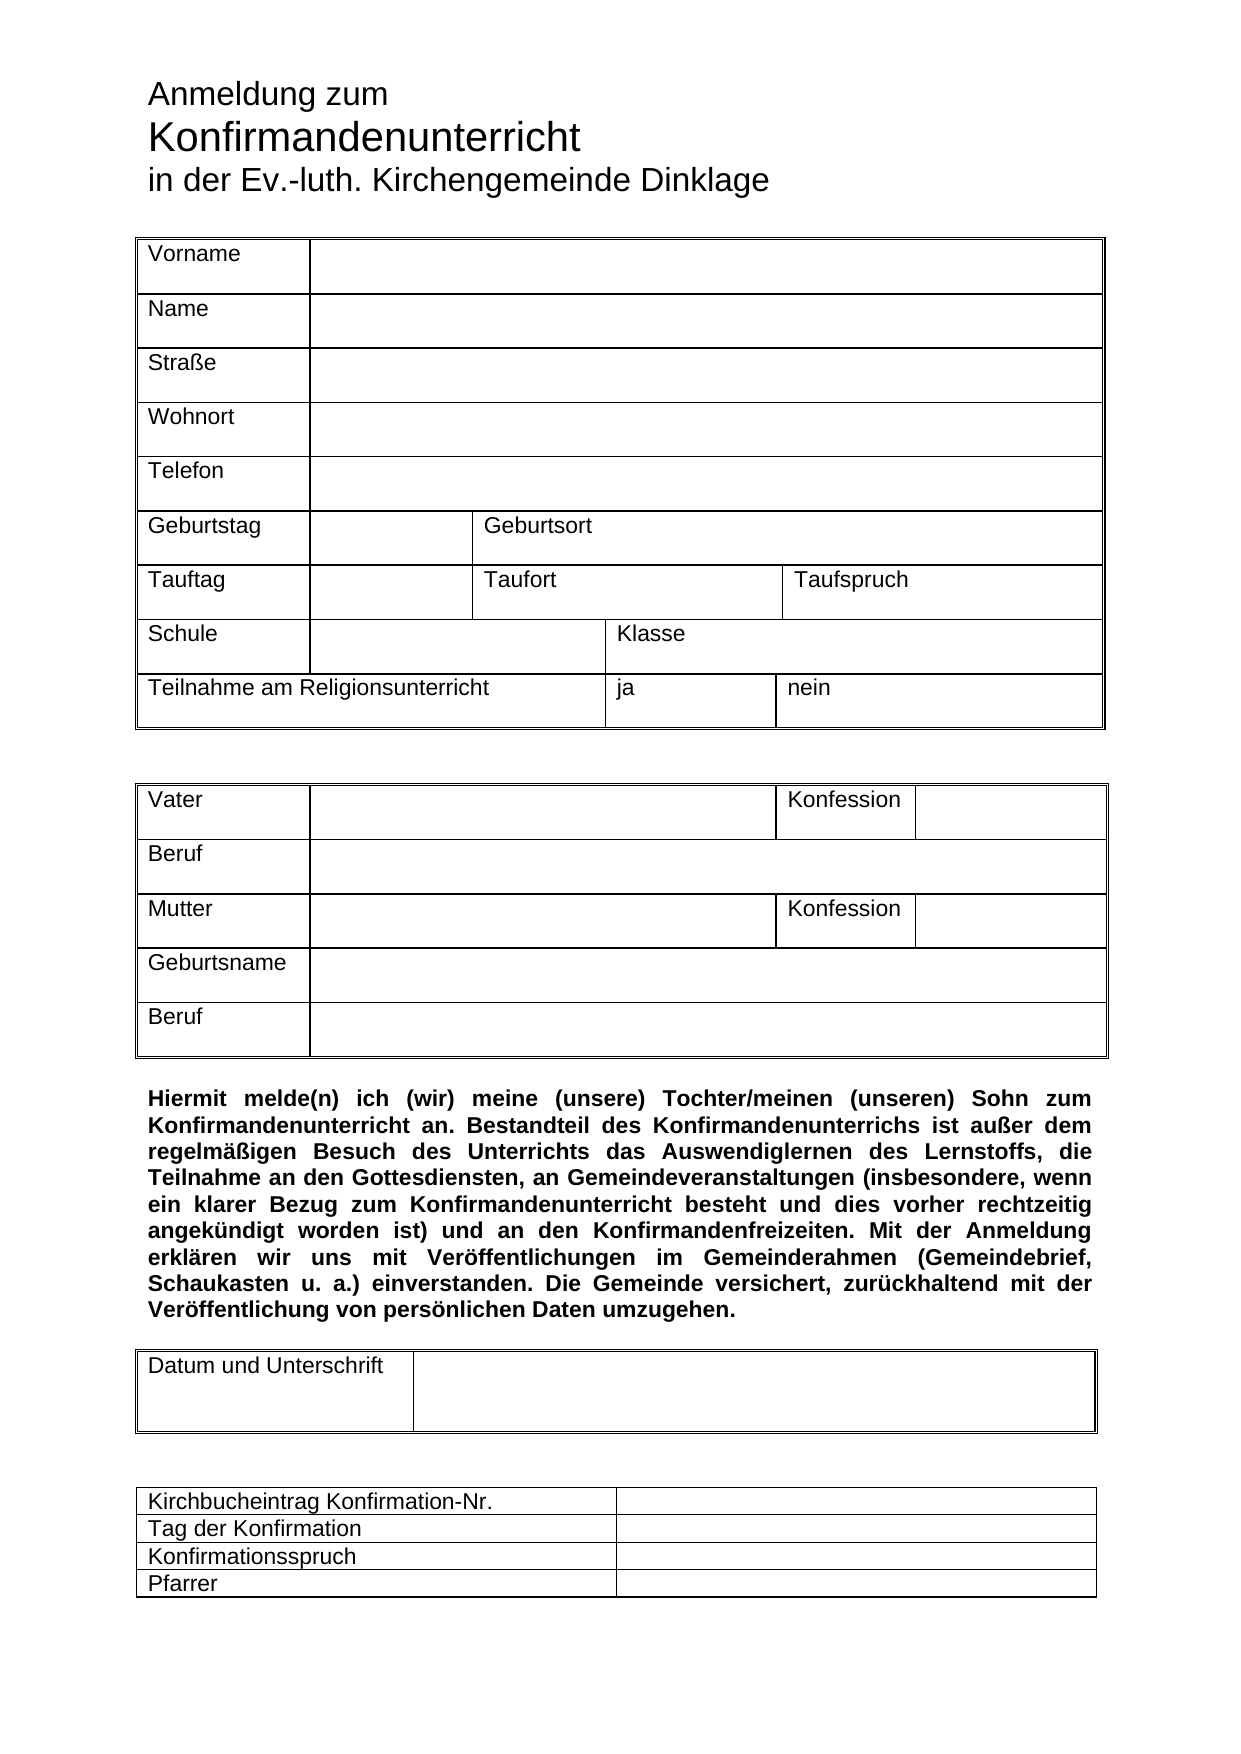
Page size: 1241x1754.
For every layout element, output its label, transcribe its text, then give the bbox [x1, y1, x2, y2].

text Konfirmandenunterricht [148, 112, 1093, 160]
table_header [617, 1488, 1096, 1514]
text Anmeldung zum [148, 74, 1093, 112]
table_header Kirchbucheintrag Konfirmation-Nr. [137, 1488, 616, 1514]
table_cell Mutter [138, 895, 309, 947]
table_cell Taufort [473, 566, 782, 618]
table_cell [311, 349, 1102, 401]
table_cell Wohnort [138, 403, 309, 456]
text Hiermit melde(n) ich (wir) meine (unsere) Tochter/meinen (unseren) Sohn zum Konfirmandenunterricht an. Bestandteil des Konfirmandenunterrichs ist außer dem regelmäßigen Besuch des Unterrichts das Auswendiglernen des Lernstoffs, die Teilnahme an den Gottesdiensten, an Gemeindeveranstaltungen (insbesondere, wenn ein klarer Bezug zum Konfirmandenunterricht besteht und dies vorher rechtzeitig angekündigt worden ist) und an den Konfirmandenfreizeiten. Mit der Anmeldung erklären wir uns mit Veröffentlichungen im Gemeinderahmen (Gemeindebrief, Schaukasten u. a.) einverstanden. Die Gemeinde versichert, zurückhaltend mit der Veröffentlichung von persönlichen Daten umzugehen. [148, 1085, 1093, 1322]
table_cell Teilnahme am Religionsunterricht [138, 675, 605, 727]
table_header [311, 240, 1102, 293]
table_header Konfession [777, 786, 915, 839]
table_cell Geburtsname [138, 949, 309, 1002]
table_cell ja [606, 675, 775, 727]
table_header Vorname [138, 240, 309, 293]
table_cell Straße [138, 349, 309, 401]
table_cell [311, 403, 1102, 456]
table_header [311, 786, 775, 839]
table_cell Name [138, 295, 309, 347]
table_cell nein [777, 675, 1102, 727]
table_cell Tauftag [138, 566, 309, 618]
table_cell [311, 620, 605, 673]
table_cell [916, 895, 1106, 947]
table_cell [311, 457, 1102, 510]
table_cell Klasse [606, 620, 1102, 673]
table_header [414, 1352, 1094, 1431]
table_cell [311, 566, 472, 618]
table_header Datum und Unterschrift [138, 1352, 413, 1431]
table_cell Taufspruch [783, 566, 1102, 618]
table_cell Geburtsort [473, 512, 1102, 564]
table_cell Tag der Konfirmation [137, 1515, 616, 1542]
table_cell [311, 895, 775, 947]
table_cell Schule [138, 620, 309, 673]
table_cell [617, 1515, 1096, 1542]
table_cell Geburtstag [138, 512, 309, 564]
table_cell [311, 295, 1102, 347]
table_cell Beruf [138, 840, 309, 893]
table_header Vater [138, 786, 309, 839]
table_cell [311, 1003, 1106, 1056]
table_cell [311, 840, 1106, 893]
table_cell [311, 512, 472, 564]
table_cell Beruf [138, 1003, 309, 1056]
table_header [916, 786, 1106, 839]
table_cell Pfarrer [137, 1570, 616, 1596]
text in der Ev.-luth. Kirchengemeinde Dinklage [148, 160, 1093, 199]
table_cell Telefon [138, 457, 309, 510]
table_cell [311, 949, 1106, 1002]
table_cell [617, 1543, 1096, 1569]
table_cell Konfirmationsspruch [137, 1543, 616, 1569]
table_cell Konfession [777, 895, 915, 947]
table_cell [617, 1570, 1096, 1596]
